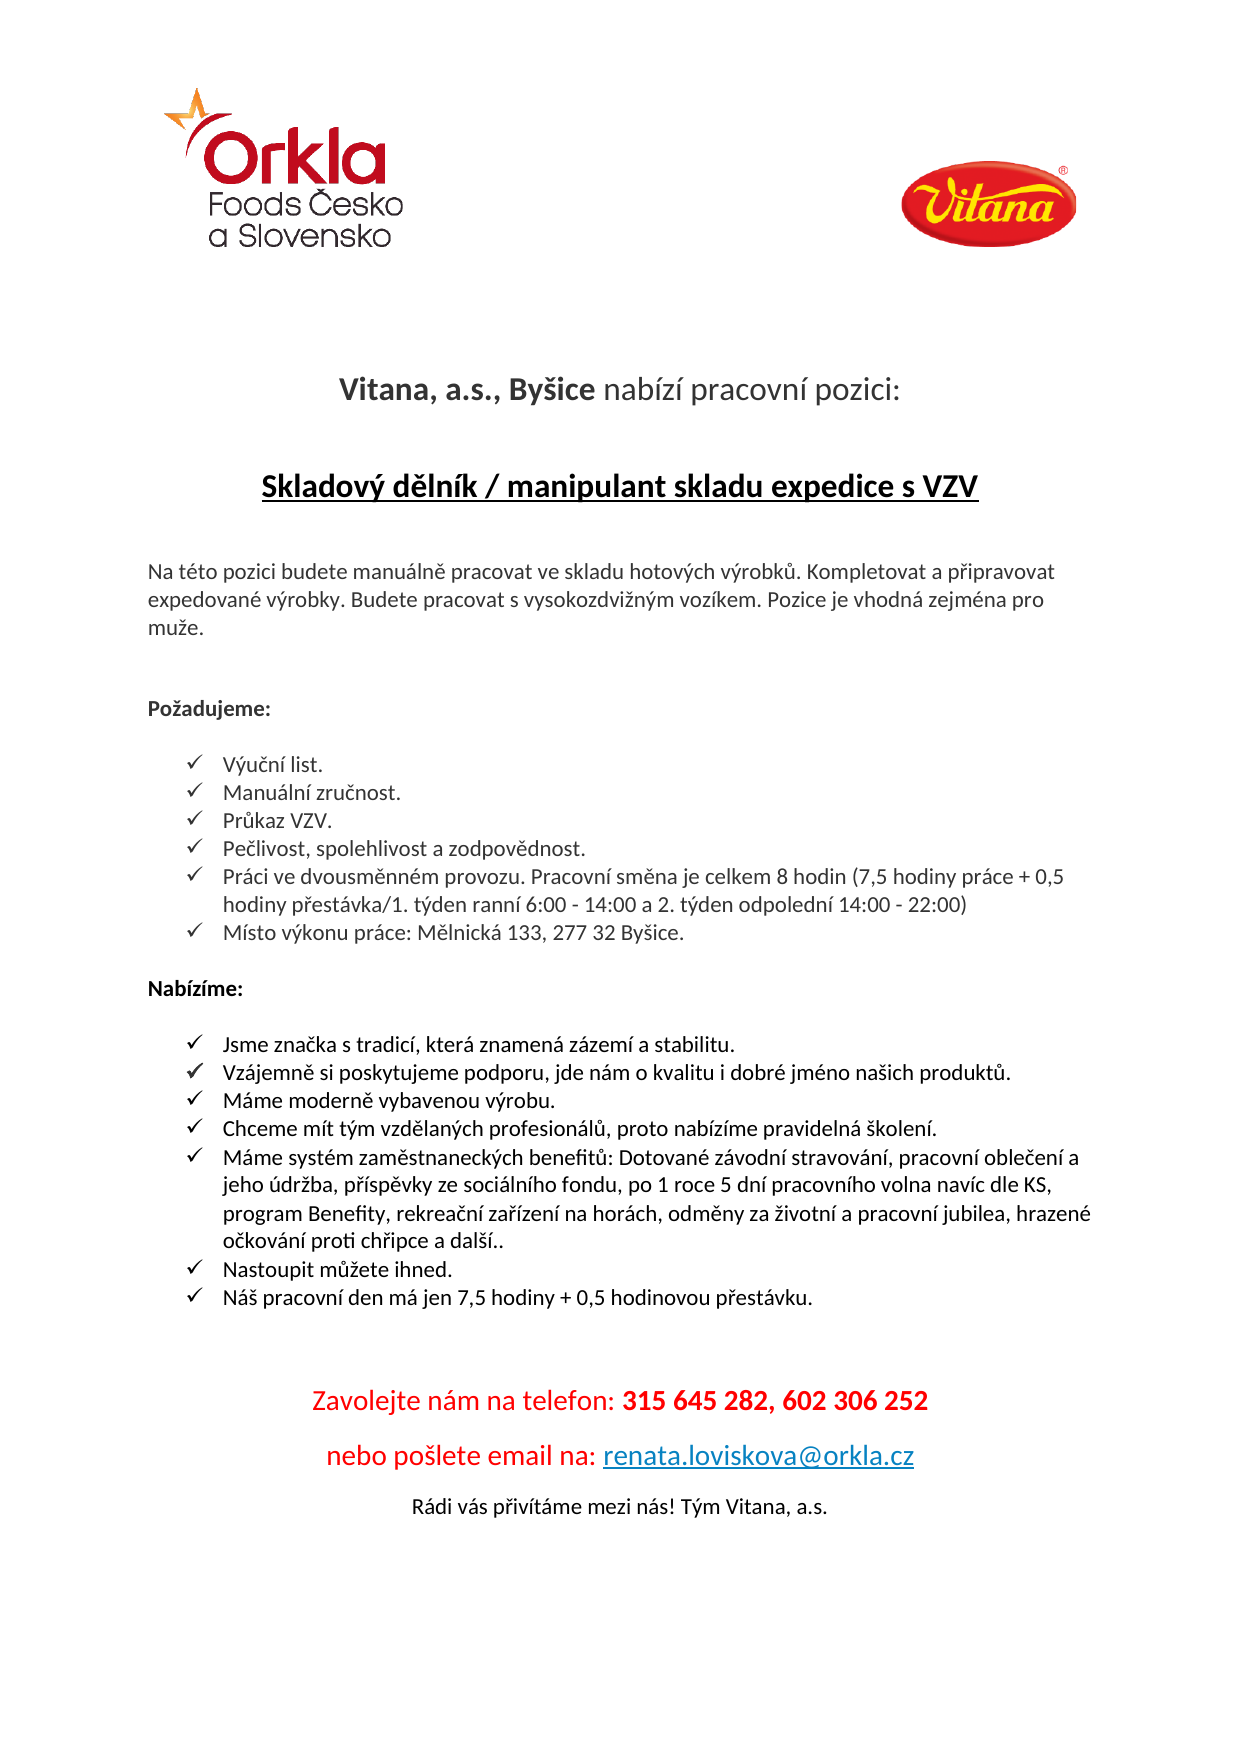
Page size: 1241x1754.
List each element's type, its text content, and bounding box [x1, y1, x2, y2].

list Místo výkonu práce: Mělnická 133, 277 32 Byšice. [185, 918, 1092, 946]
text Zavolejte nám na telefon: 315 645 282, 602 306 252 [148, 1382, 1092, 1418]
text Na této pozici budete manuálně pracovat ve skladu hotových výrobků. Kompletovat a připravovat expedované výrobky. Budete pracovat s vysokozdvižným vozíkem. Pozice je vhodná zejména pro muže. [148, 557, 1092, 641]
text Rádi vás přivítáme mezi nás! Tým Vitana, a.s. [148, 1492, 1092, 1520]
list Chceme mít tým vzdělaných profesionálů, proto nabízíme pravidelná školení. [185, 1114, 1092, 1143]
text Skladový dělník / manipulant skladu expedice s VZV [148, 465, 1092, 506]
list Výuční list. [185, 750, 1092, 778]
list Průkaz VZV. [185, 806, 1092, 834]
text Nabízíme: [148, 974, 1092, 1002]
picture [901, 161, 1077, 247]
text nebo pošlete email na: renata.loviskova@orkla.cz [148, 1437, 1092, 1473]
list Jsme značka s tradicí, která znamená zázemí a stabilitu. [185, 1031, 1092, 1058]
list Pečlivost, spolehlivost a zodpovědnost. [185, 834, 1092, 862]
list Vzájemně si poskytujeme podporu, jde nám o kvalitu i dobré jméno našich produktů. [185, 1058, 1092, 1087]
list Máme moderně vybavenou výrobu. [185, 1087, 1092, 1114]
list Máme systém zaměstnaneckých benefitů: Dotované závodní stravování, pracovní oblečení a jeho údržba, příspěvky ze sociálního fondu, po 1 roce 5 dní pracovního volna navíc dle KS, program Benefity, rekreační zařízení na horách, odměny za životní a pracovní jubilea, hrazené očkování proti chřipce a další.. [185, 1143, 1092, 1255]
picture [164, 88, 403, 247]
list Manuální zručnost. [185, 778, 1092, 806]
text Vitana, a.s., Byšice nabízí pracovní pozici: [148, 368, 1092, 409]
list Náš pracovní den má jen 7,5 hodiny + 0,5 hodinovou přestávku. [185, 1283, 1092, 1311]
text Požadujeme: [148, 694, 1092, 722]
list Nastoupit můžete ihned. [185, 1255, 1092, 1283]
list Práci ve dvousměnném provozu. Pracovní směna je celkem 8 hodin (7,5 hodiny práce + 0,5 hodiny přestávka/1. týden ranní 6:00 - 14:00 a 2. týden odpolední 14:00 - 22:00) [185, 862, 1092, 918]
